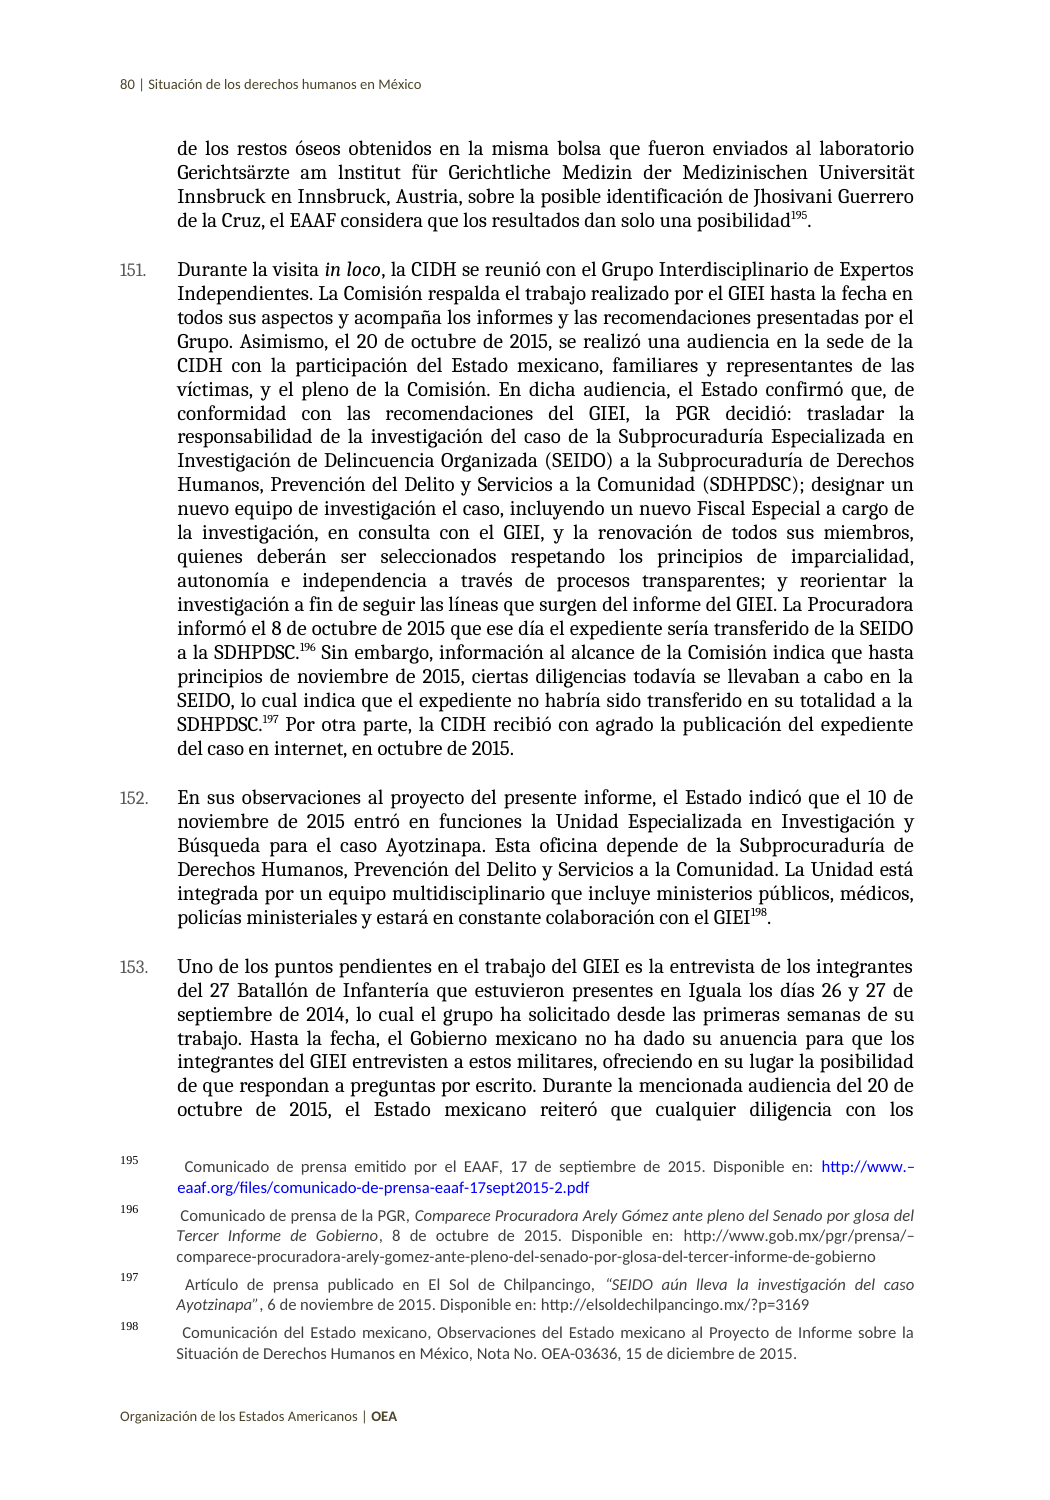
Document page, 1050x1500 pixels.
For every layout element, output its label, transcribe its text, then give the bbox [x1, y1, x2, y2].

text Durante la visita in loco, la CIDH se reunió con el Grupo Interdisciplinario de Expertos Independientes. La Comisión respalda el trabajo realizado por el GIEI hasta la fecha en todos sus aspectos y acompaña los informes y las recomendaciones presentadas por el Grupo. Asimismo, el 20 de octubre de 2015, se realizó una audiencia en la sede de la CIDH con la participación del Estado mexicano, familiares y representantes de las víctimas, y el pleno de la Comisión. En dicha audiencia, el Estado confirmó que, de conformidad con las recomendaciones del GIEI, la PGR decidió: trasladar la responsabilidad de la investigación del caso de la Subprocuraduría Especializada en Investigación de Delincuencia Organizada (SEIDO) a la Subprocuraduría de Derechos Humanos, Prevención del Delito y Servicios a la Comunidad (SDHPDSC); designar un nuevo equipo de investigación el caso, incluyendo un nuevo Fiscal Especial a cargo de la investigación, en consulta con el GIEI, y la renovación de todos sus miembros, quienes deberán ser seleccionados respetando los principios de imparcialidad, autonomía e independencia a través de procesos transparentes; y reorientar la investigación a fin de seguir las líneas que surgen del informe del GIEI. La Procuradora informó el 8 de octubre de 2015 que ese día el expediente sería transferido de la SEIDO a la SDHPDSC. Sin embargo, información al alcance de la Comisión indica que hasta principios de noviembre de 2015, ciertas diligencias todavía se llevaban a cabo en la SEIDO, lo cual indica que el expediente no habría sido transferido en su totalidad a la SDHPDSC. Por otra parte, la CIDH recibió con agrado la publicación del expediente del caso en internet, en octubre de 2015. [120, 257, 915, 761]
text En sus observaciones al proyecto del presente informe, el Estado indicó que el 10 de noviembre de 2015 entró en funciones la Unidad Especializada en Investigación y Búsqueda para el caso Ayotzinapa. Esta oficina depende de la Subprocuraduría de Derechos Humanos, Prevención del Delito y Servicios a la Comunidad. La Unidad está integrada por un equipo multidisciplinario que incluye ministerios públicos, médicos, policías ministeriales y estará en constante colaboración con el GIEI. [120, 786, 915, 929]
